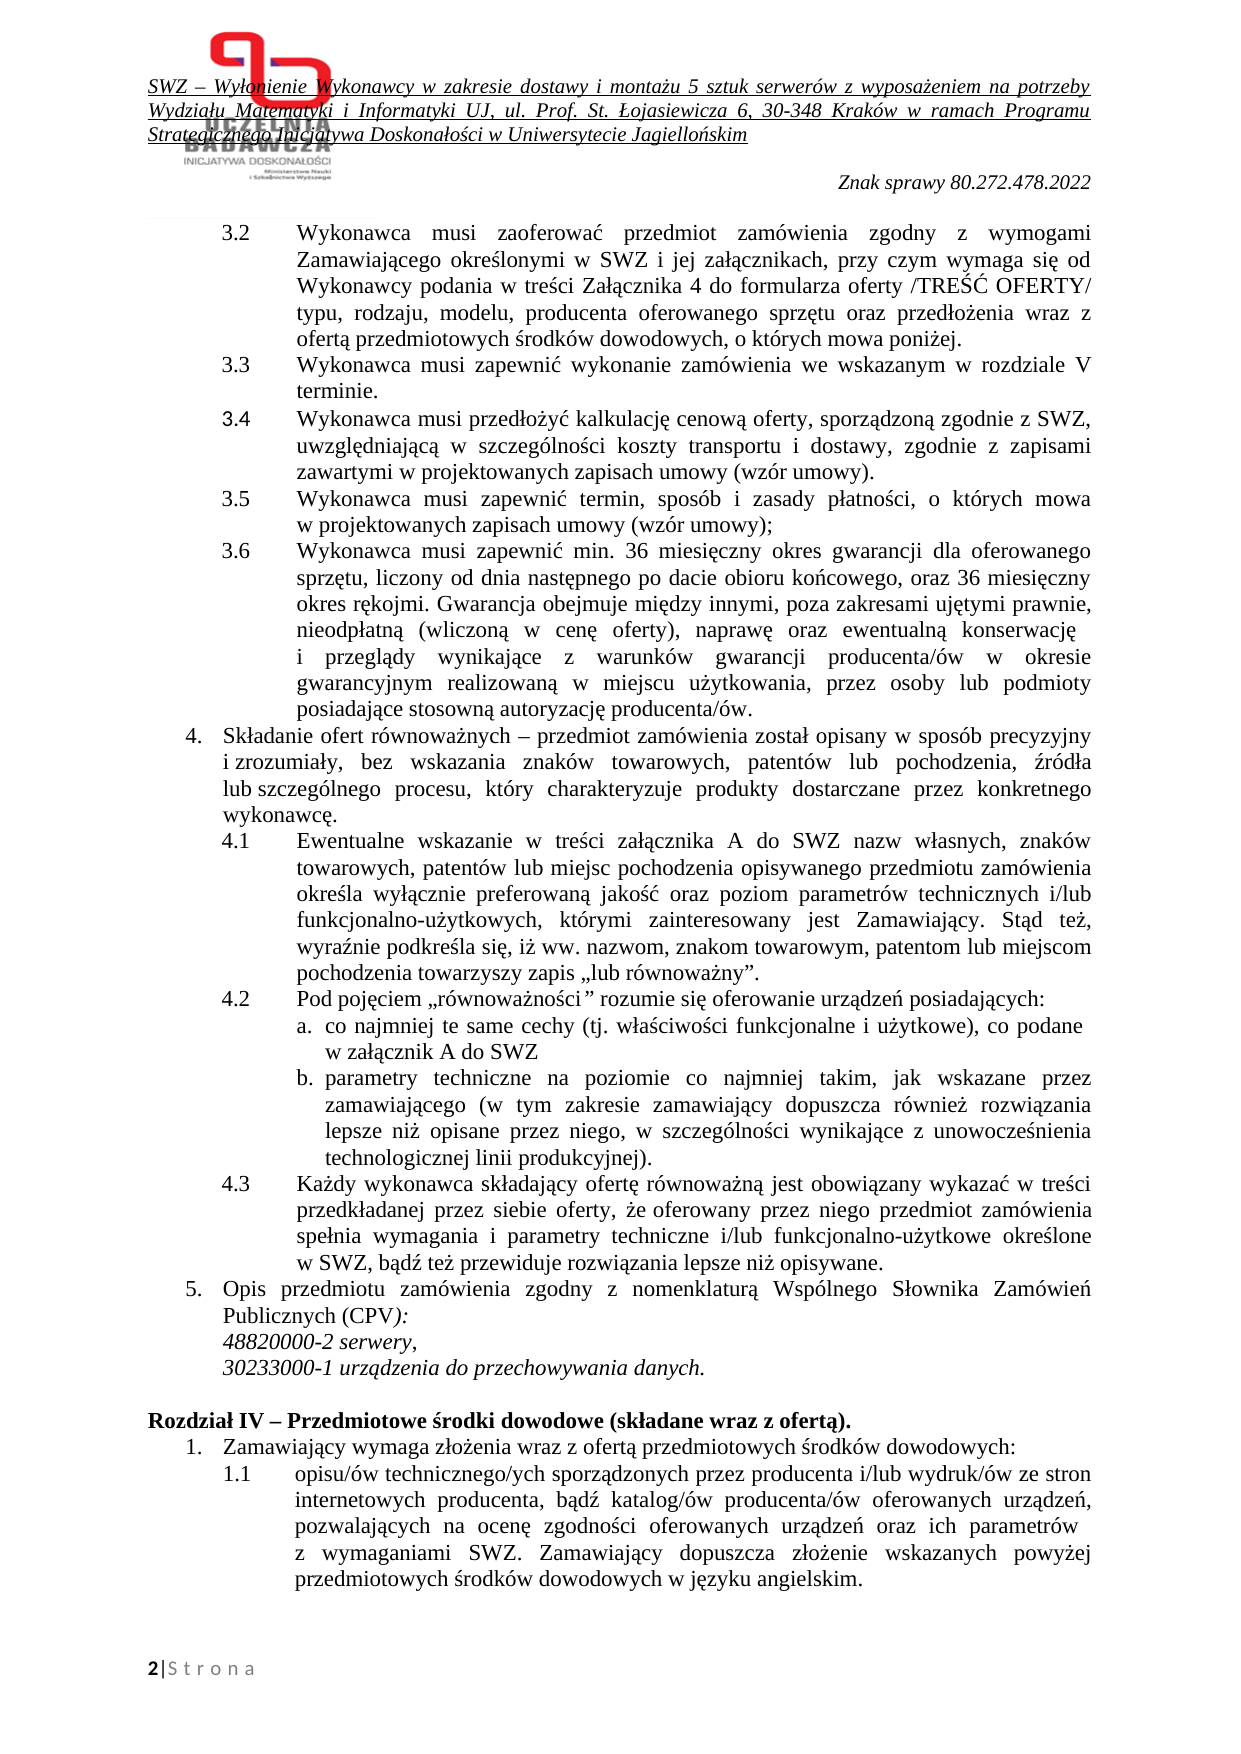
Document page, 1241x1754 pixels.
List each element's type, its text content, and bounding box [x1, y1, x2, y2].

list Wykonawca musi przedłożyć kalkulację cenową oferty, sporządzoną zgodnie z SWZ, uwzględniającą w szczególności koszty transportu i dostawy, zgodnie z zapisami zawartymi w projektowanych zapisach umowy (wzór umowy). [221, 404, 1093, 485]
text 48820000-2 serwery, [223, 1328, 1093, 1354]
picture [373, 128, 377, 140]
picture [147, 0, 377, 95]
list Wykonawca musi zapewnić termin, sposób i zasady płatności, o których mowa w projektowanych zapisach umowy (wzór umowy); [221, 485, 1093, 537]
picture [147, 96, 377, 119]
text Rozdział IV – Przedmiotowe środki dowodowe (składane wraz z ofertą). [148, 1407, 1093, 1433]
list Składanie ofert równoważnych – przedmiot zamówienia został opisany w sposób precyzyjny i zrozumiały, bez wskazania znaków towarowych, patentów lub pochodzenia, źródła lub szczególnego procesu, który charakteryzuje produkty dostarczane przez konkretnego wykonawcę. [185, 722, 1093, 827]
list Wykonawca musi zaoferować przedmiot zamówienia zgodny z wymogami Zamawiającego określonymi w SWZ i jej załącznikach, przy czym wymaga się od Wykonawcy podania w treści Załącznika 4 do formularza oferty /TREŚĆ OFERTY/ typu, rodzaju, modelu, producenta oferowanego sprzętu oraz przedłożenia wraz z ofertą przedmiotowych środków dowodowych, o których mowa poniżej. [221, 219, 1093, 351]
list Ewentualne wskazanie w treści załącznika A do SWZ nazw własnych, znaków towarowych, patentów lub miejsc pochodzenia opisywanego przedmiotu zamówienia określa wyłącznie preferowaną jakość oraz poziom parametrów technicznych i/lub funkcjonalno-użytkowych, którymi zainteresowany jest Zamawiający. Stąd też, wyraźnie podkreśla się, iż ww. nazwom, znakom towarowym, patentom lub miejscom pochodzenia towarzyszy zapis „lub równoważny”. [221, 827, 1093, 985]
list Opis przedmiotu zamówienia zgodny z nomenklaturą Wspólnego Słownika Zamówień Publicznych (CPV): [185, 1275, 1093, 1328]
list opisu/ów technicznego/ych sporządzonych przez producenta i/lub wydruk/ów ze stron internetowych producenta, bądź katalog/ów producenta/ów oferowanych urządzeń, pozwalających na ocenę zgodności oferowanych urządzeń oraz ich parametrów z wymaganiami SWZ. Zamawiający dopuszcza złożenie wskazanych powyżej przedmiotowych środków dowodowych w języku angielskim. [223, 1460, 1093, 1592]
picture [147, 120, 377, 143]
list Każdy wykonawca składający ofertę równoważną jest obowiązany wykazać w treści przedkładanej przez siebie oferty, że oferowany przez niego przedmiot zamówienia spełnia wymagania i parametry techniczne i/lub funkcjonalno-użytkowe określone w SWZ, bądź też przewiduje rozwiązania lepsze niż opisywane. [221, 1170, 1093, 1275]
picture [147, 144, 377, 219]
list Wykonawca musi zapewnić min. 36 miesięczny okres gwarancji dla oferowanego sprzętu, liczony od dnia następnego po dacie obioru końcowego, oraz 36 miesięczny okres rękojmi. Gwarancja obejmuje między innymi, poza zakresami ujętymi prawnie, nieodpłatną (wliczoną w cenę oferty), naprawę oraz ewentualną konserwację i przeglądy wynikające z warunków gwarancji producenta/ów w okresie gwarancyjnym realizowaną w miejscu użytkowania, przez osoby lub podmioty posiadające stosowną autoryzację producenta/ów. [221, 537, 1093, 722]
list Zamawiający wymaga złożenia wraz z ofertą przedmiotowych środków dowodowych: [185, 1433, 1093, 1460]
text 30233000-1 urządzenia do przechowywania danych. [223, 1354, 1093, 1381]
list Pod pojęciem „równoważności” rozumie się oferowanie urządzeń posiadających: [221, 985, 1093, 1012]
list parametry techniczne na poziomie co najmniej takim, jak wskazane przez zamawiającego (w tym zakresie zamawiający dopuszcza również rozwiązania lepsze niż opisane przez niego, w szczególności wynikające z unowocześnienia technologicznej linii produkcyjnej). [296, 1064, 1093, 1170]
list co najmniej te same cechy (tj. właściwości funkcjonalne i użytkowe), co podane w załącznik A do SWZ [296, 1012, 1093, 1064]
list Wykonawca musi zapewnić wykonanie zamówienia we wskazanym w rozdziale V terminie. [221, 351, 1093, 404]
